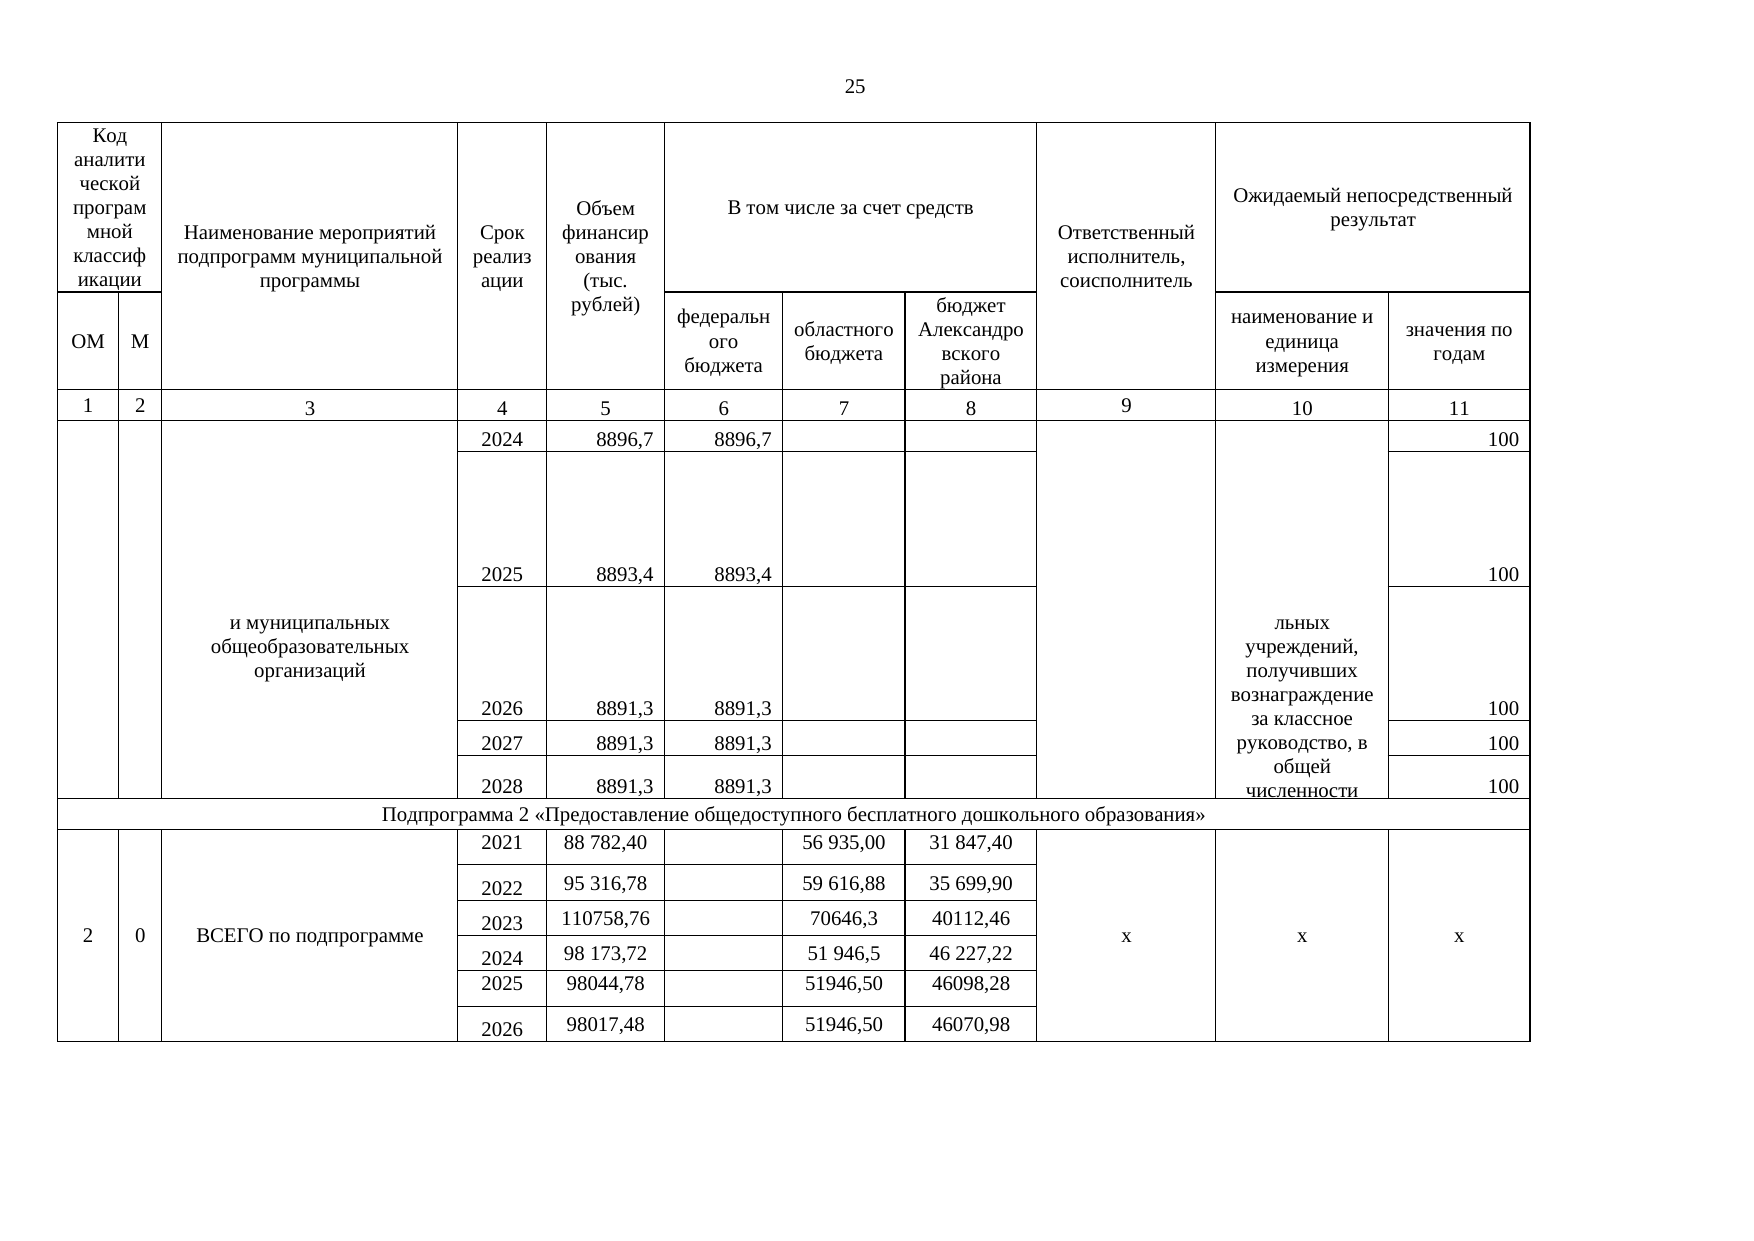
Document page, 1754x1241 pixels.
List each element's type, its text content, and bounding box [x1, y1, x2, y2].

table_cell 2 [58, 830, 118, 1041]
table_cell 8891,3 [665, 756, 782, 798]
table_cell 2022 [458, 865, 546, 900]
table_cell 2026 [458, 1007, 546, 1041]
table_cell [783, 421, 904, 451]
table_cell 2024 [458, 936, 546, 970]
table_cell 5 [547, 390, 664, 420]
table_cell 35 699,90 [906, 865, 1036, 900]
table_cell 100 [1389, 452, 1529, 586]
table_cell [665, 901, 782, 935]
table_cell х [1389, 830, 1529, 1041]
table_cell 2028 [458, 756, 546, 798]
table_cell федерального бюджета [665, 293, 782, 389]
table_cell 40112,46 [906, 901, 1036, 935]
table_cell [783, 587, 904, 720]
table_cell ОМ [58, 293, 118, 389]
table_cell 4 [458, 390, 546, 420]
table_cell 70646,3 [783, 901, 904, 935]
table_cell 95 316,78 [547, 865, 664, 900]
table_cell 46098,28 [906, 971, 1036, 1006]
table_cell бюджет Александровского района [906, 293, 1036, 389]
table_cell 7 [783, 390, 904, 420]
table_cell [665, 830, 782, 864]
table_cell 46 227,22 [906, 936, 1036, 970]
table_cell 8891,3 [547, 756, 664, 798]
table_cell 2023 [458, 901, 546, 935]
table_cell х [1216, 830, 1388, 1041]
table_cell 100 [1389, 756, 1529, 798]
table_cell [665, 936, 782, 970]
table_header Срок реализации [458, 123, 546, 389]
table_cell 2025 [458, 452, 546, 586]
table_cell М [119, 293, 161, 389]
table_cell 10 [1216, 390, 1388, 420]
table_cell 56 935,00 [783, 830, 904, 864]
table_cell [783, 756, 904, 798]
table_cell 100 [1389, 421, 1529, 451]
table_header Код аналитической программной классификации [58, 123, 161, 291]
table_cell [665, 1007, 782, 1041]
table_cell 2 [119, 390, 161, 420]
table_cell 59 616,88 [783, 865, 904, 900]
table_cell 3 [162, 390, 457, 420]
table_cell 51 946,5 [783, 936, 904, 970]
table_cell [665, 865, 782, 900]
table_cell Подпрограмма 2 «Предоставление общедоступного бесплатного дошкольного образования» [58, 799, 1529, 829]
table_cell [906, 421, 1036, 451]
table_cell 0 [119, 830, 161, 1041]
table_cell областного бюджета [783, 293, 904, 389]
table_cell [906, 587, 1036, 720]
table_header Ожидаемый непосредственный результат [1216, 123, 1529, 291]
table_cell 8896,7 [547, 421, 664, 451]
table_cell [906, 756, 1036, 798]
table_header Ответственный исполнитель, соисполнитель [1037, 123, 1215, 389]
table_cell 8893,4 [547, 452, 664, 586]
table_cell 31 847,40 [906, 830, 1036, 864]
table_cell 8 [906, 390, 1036, 420]
table_header Объем финансирования (тыс. рублей) [547, 123, 664, 389]
table_cell 2027 [458, 721, 546, 755]
table_cell 100 [1389, 587, 1529, 720]
table_cell 98017,48 [547, 1007, 664, 1041]
table_cell 98044,78 [547, 971, 664, 1006]
table_cell 2021 [458, 830, 546, 864]
table_cell 110758,76 [547, 901, 664, 935]
table_cell 100 [1389, 721, 1529, 755]
table_header В том числе за счет средств [665, 123, 1036, 291]
table_cell 9 [1037, 390, 1215, 420]
table_cell 51946,50 [783, 1007, 904, 1041]
table_cell 8891,3 [665, 721, 782, 755]
table_cell [783, 452, 904, 586]
table_cell 1 [58, 390, 118, 420]
table_cell [665, 971, 782, 1006]
table_cell 98 173,72 [547, 936, 664, 970]
table_cell 11 [1389, 390, 1529, 420]
table_cell 8891,3 [547, 587, 664, 720]
table_cell 8891,3 [665, 587, 782, 720]
table_cell 88 782,40 [547, 830, 664, 864]
table_cell 46070,98 [906, 1007, 1036, 1041]
table_cell [906, 721, 1036, 755]
table_cell [783, 721, 904, 755]
table_cell 2025 [458, 971, 546, 1006]
table_header Наименование мероприятий подпрограмм муниципальной программы [162, 123, 457, 389]
table_cell наименование и единица измерения [1216, 293, 1388, 389]
table_cell [906, 452, 1036, 586]
table_cell х [1037, 830, 1215, 1041]
table_cell 8891,3 [547, 721, 664, 755]
table_cell значения по годам [1389, 293, 1529, 389]
table_cell ВСЕГО по подпрограмме [162, 830, 457, 1041]
table_cell 51946,50 [783, 971, 904, 1006]
table_cell 6 [665, 390, 782, 420]
table_cell 2024 [458, 421, 546, 451]
table_cell 8893,4 [665, 452, 782, 586]
table_cell 8896,7 [665, 421, 782, 451]
table_cell 2026 [458, 587, 546, 720]
